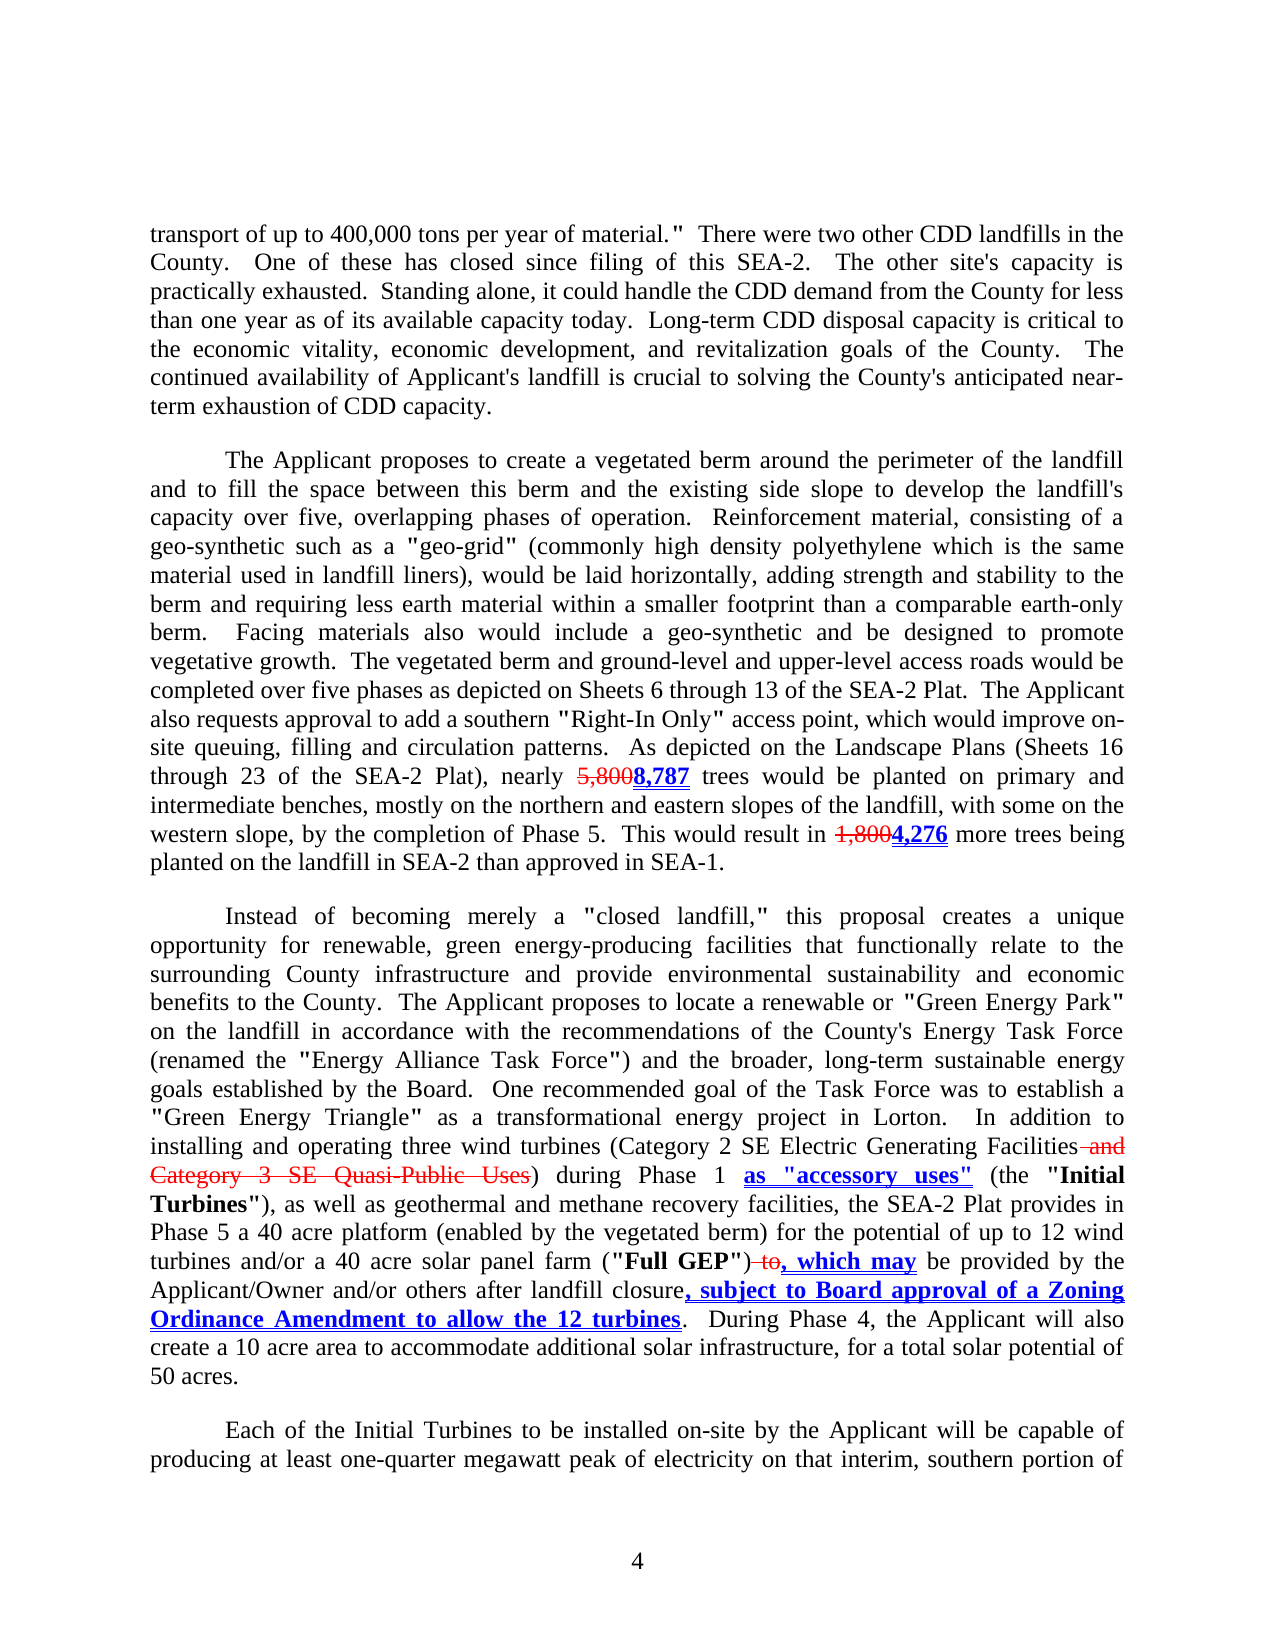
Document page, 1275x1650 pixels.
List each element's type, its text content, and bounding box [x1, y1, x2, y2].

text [150, 219, 1125, 420]
text The Applicant proposes to create a vegetated berm around the perimeter of the landfill and to fill the space between this berm and the existing side slope to develop the landfill's capacity over five, overlapping phases of operation. Reinforcement material, consisting of a geo-synthetic such as a "geo-grid" (commonly high density polyethylene which is the same material used in landfill liners), would be laid horizontally, adding strength and stability to the berm and requiring less earth material within a smaller footprint than a comparable earth-only berm. Facing materials also would include a geo-synthetic and be designed to promote vegetative growth. The vegetated berm and ground-level and upper-level access roads would be completed over five phases as depicted on Sheets 6 through 13 of the SEA-2 Plat. The Applicant also requests approval to add a southern "Right-In Only" access point, which would improve on-site queuing, filling and circulation patterns. As depicted on the Landscape Plans (Sheets 16 through 23 of the SEA-2 Plat), nearly 5,8008,787 trees would be planted on primary and intermediate benches, mostly on the northern and eastern slopes of the landfill, with some on the western slope, by the completion of Phase 5. This would result in 1,8004,276 more trees being planted on the landfill in SEA-2 than approved in SEA-1. [150, 445, 1125, 876]
text Instead of becoming merely a "closed landfill," this proposal creates a unique opportunity for renewable, green energy-producing facilities that functionally relate to the surrounding County infrastructure and provide environmental sustainability and economic benefits to the County. The Applicant proposes to locate a renewable or "Green Energy Park" on the landfill in accordance with the recommendations of the County's Energy Task Force (renamed the "Energy Alliance Task Force") and the broader, long-term sustainable energy goals established by the Board. One recommended goal of the Task Force was to establish a "Green Energy Triangle" as a transformational energy project in Lorton. In addition to installing and operating three wind turbines (Category 2 SE Electric Generating Facilities and Category 3 SE Quasi-Public Uses) during Phase 1 as "accessory uses" (the "Initial Turbines"), as well as geothermal and methane recovery facilities, the SEA-2 Plat provides in Phase 5 a 40 acre platform (enabled by the vegetated berm) for the potential of up to 12 wind turbines and/or a 40 acre solar panel farm ("Full GEP") to, which may be provided by the Applicant/Owner and/or others after landfill closure, subject to Board approval of a Zoning Ordinance Amendment to allow the 12 turbines. During Phase 4, the Applicant will also create a 10 acre area to accommodate additional solar infrastructure, for a total solar potential of 50 acres. [150, 901, 1125, 1390]
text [150, 1415, 1125, 1472]
